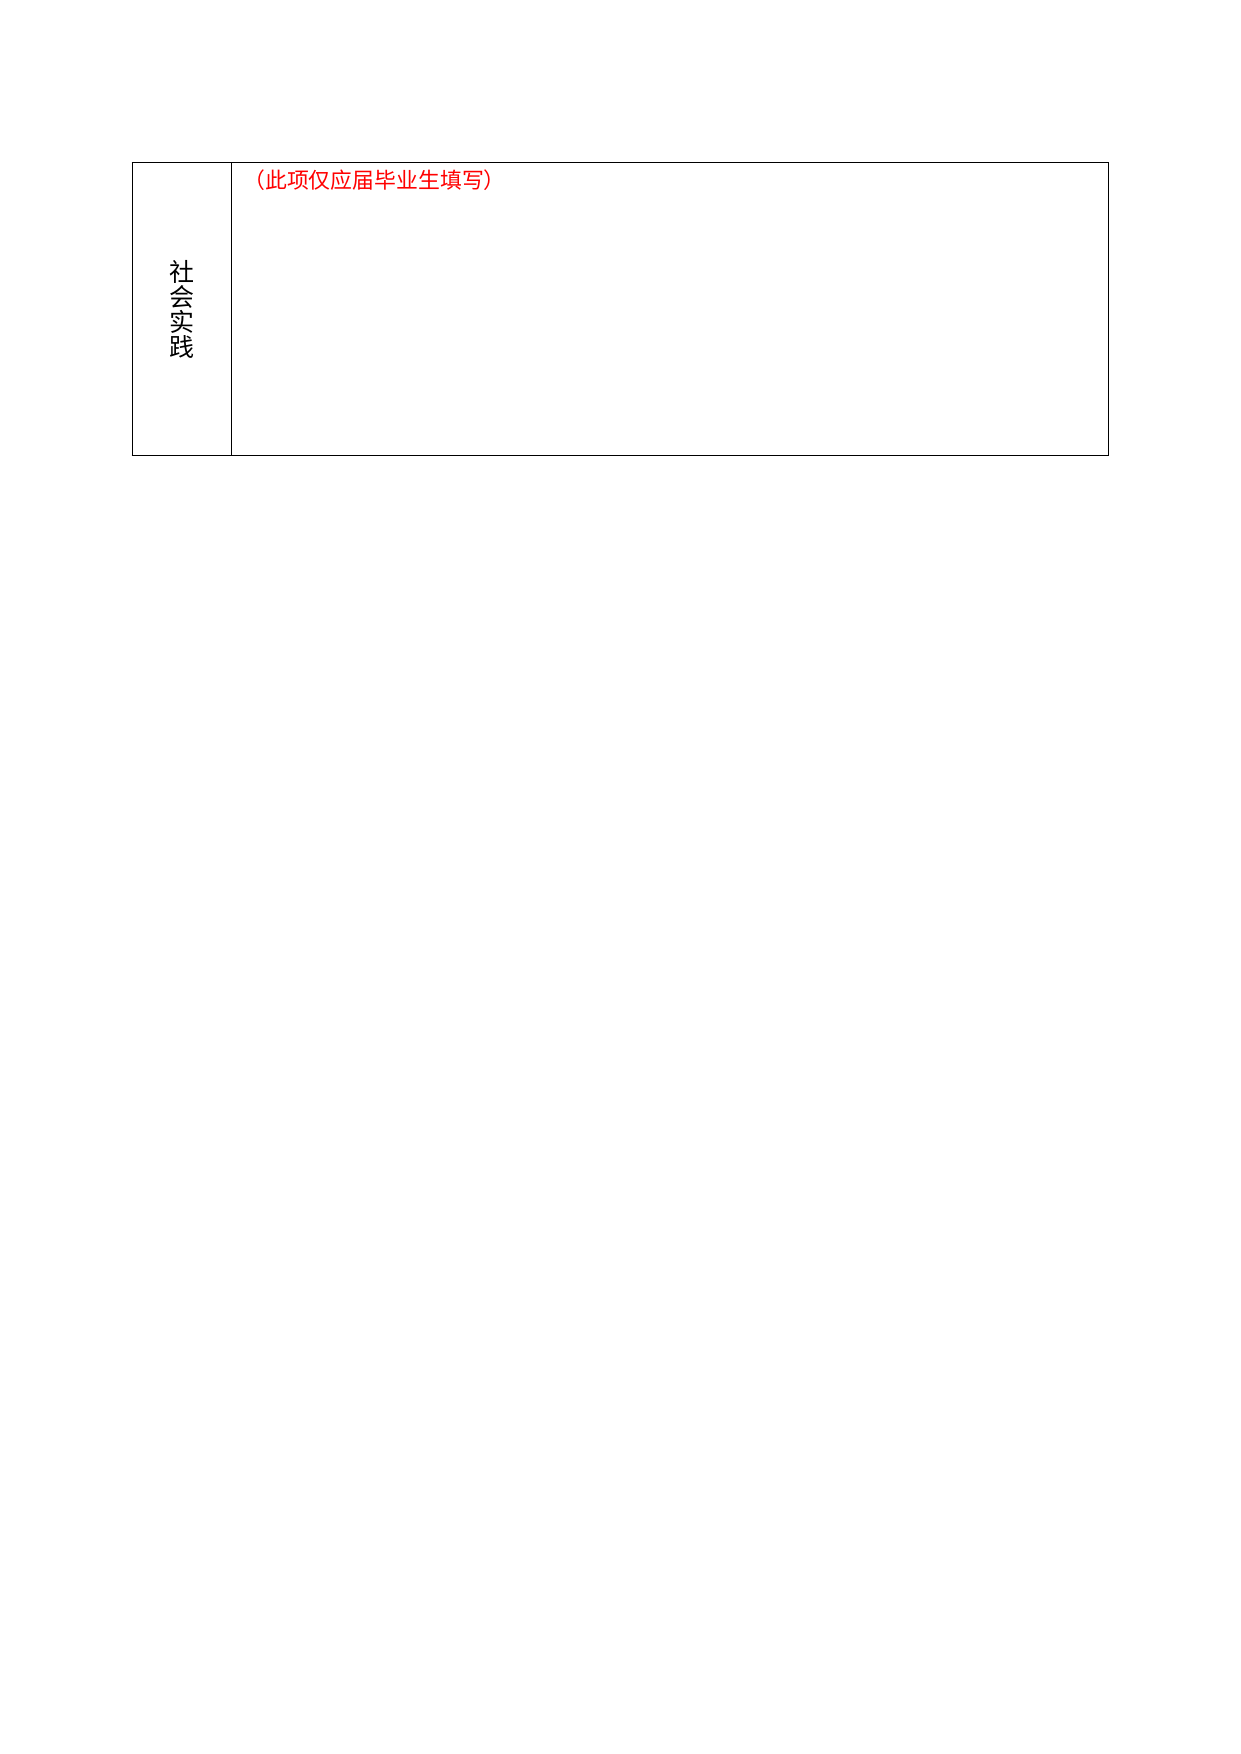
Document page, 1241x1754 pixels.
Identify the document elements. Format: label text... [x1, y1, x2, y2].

table_cell （此项仅应届毕业生填写） [232, 163, 1108, 455]
table_cell 社会实践 [133, 163, 231, 455]
